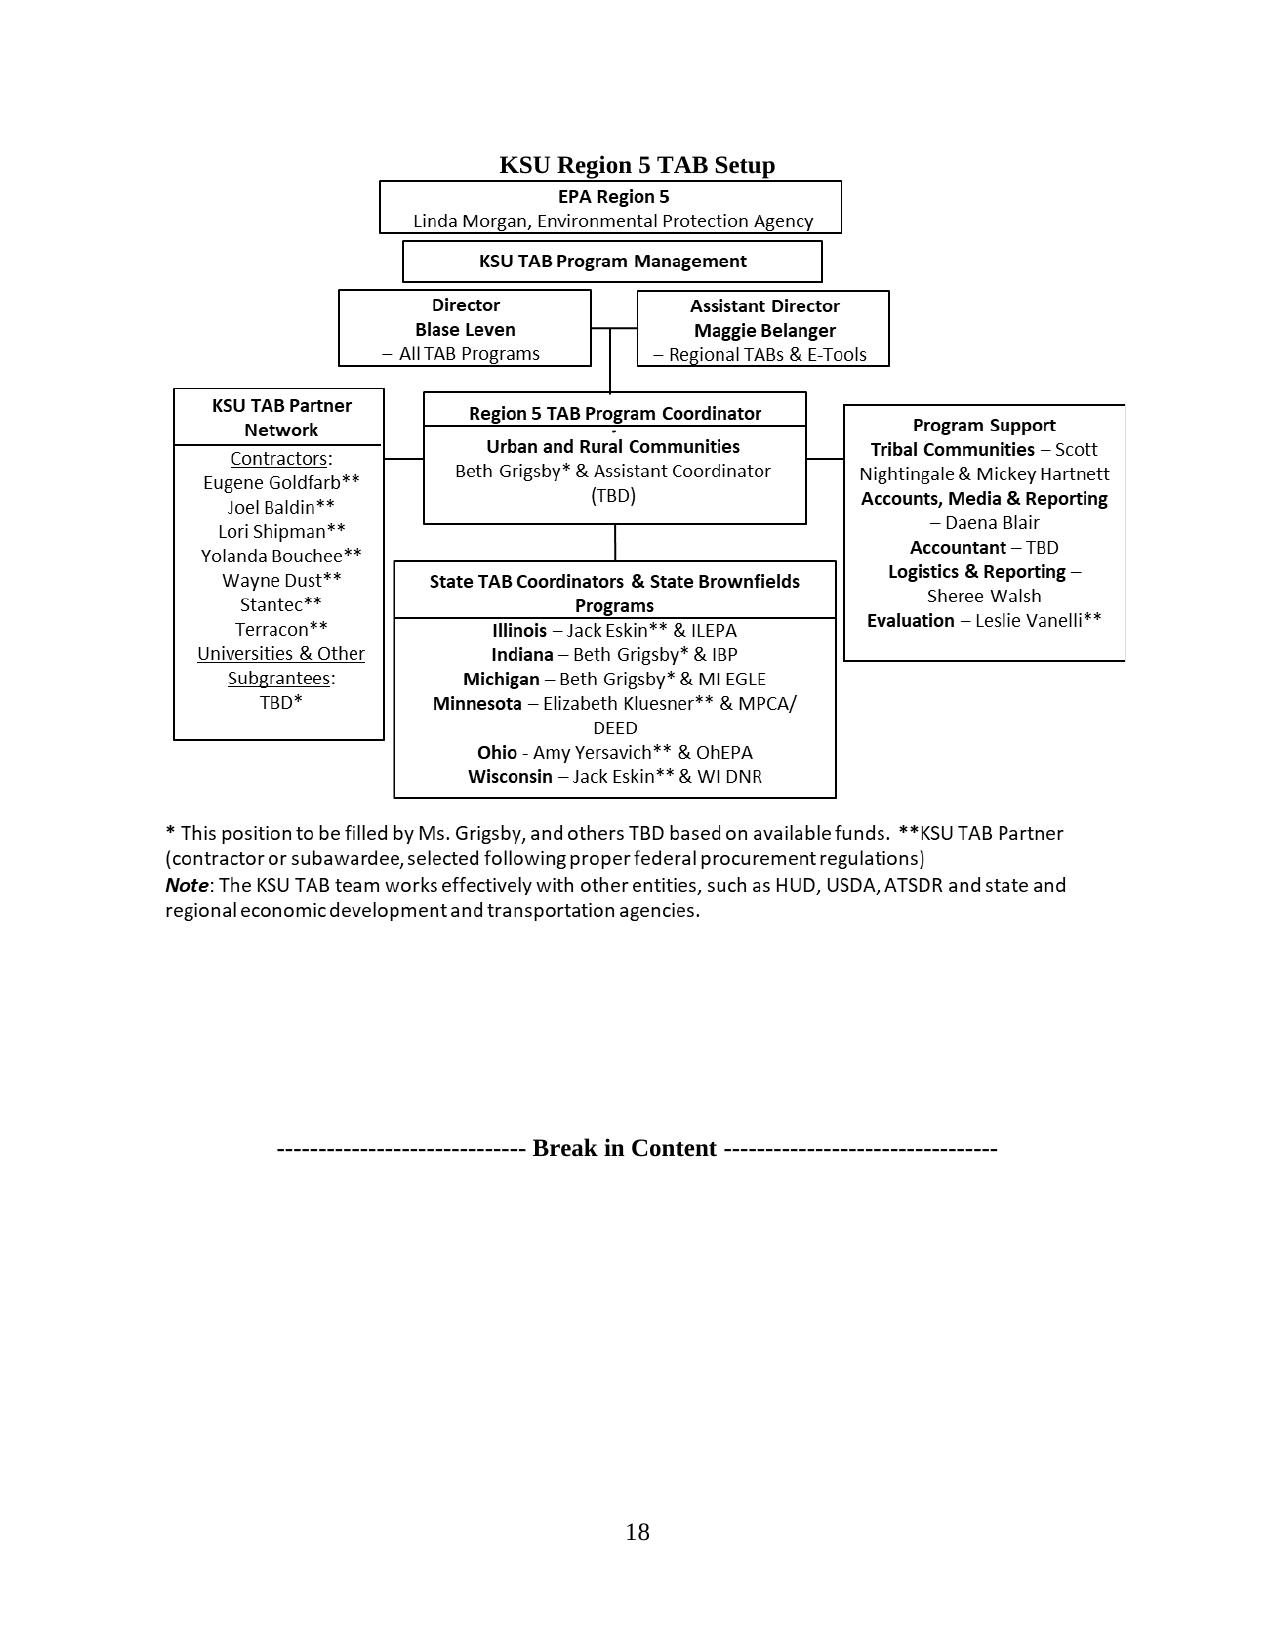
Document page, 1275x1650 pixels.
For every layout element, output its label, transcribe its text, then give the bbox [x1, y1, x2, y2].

picture [150, 178, 1125, 935]
text ------------------------------ Break in Content --------------------------------- [150, 1136, 1125, 1161]
text KSU Region 5 TAB Setup [150, 150, 1125, 178]
